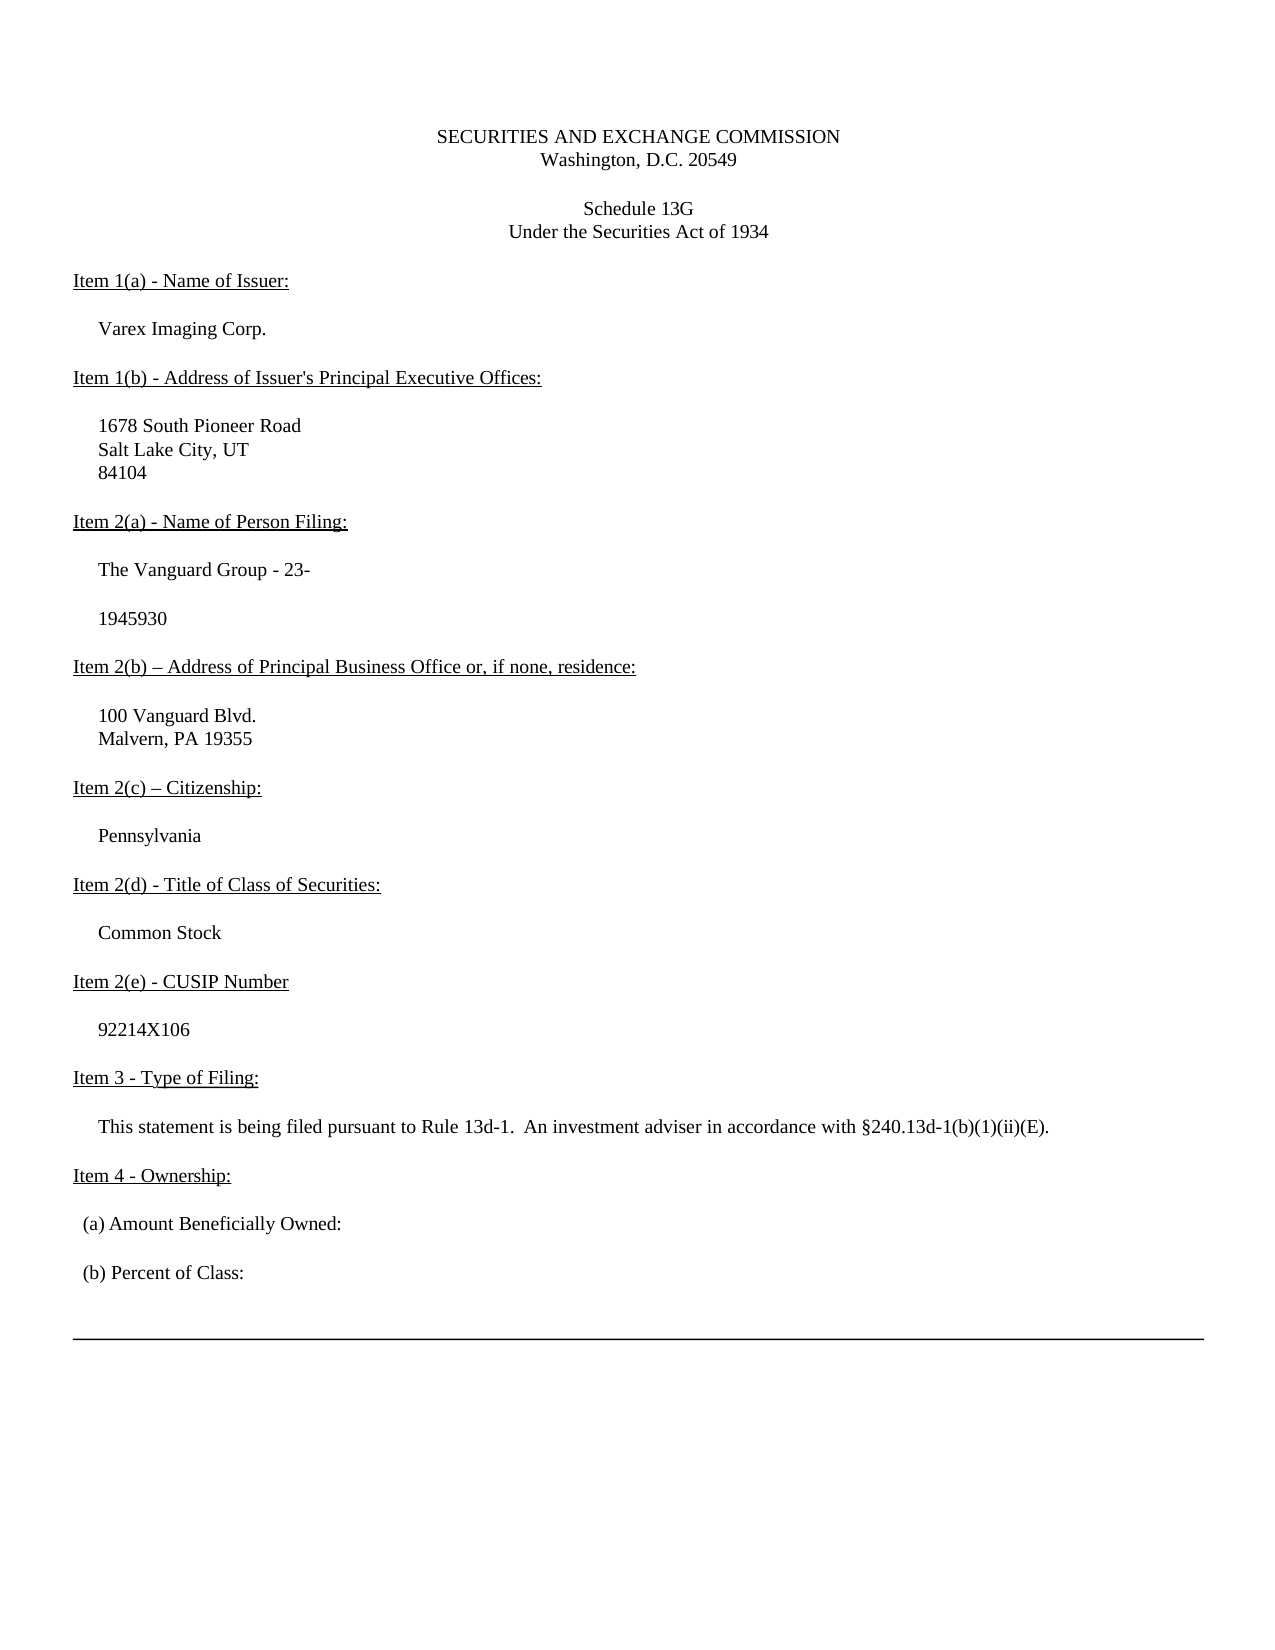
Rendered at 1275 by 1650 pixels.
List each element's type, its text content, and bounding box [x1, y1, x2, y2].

text 1678 South Pioneer Road Salt Lake City, UT 84104 [98, 414, 302, 484]
text Item 1(a) - Name of Issuer: Varex Imaging Corp. [73, 269, 302, 340]
text Item 3 - Type of Filing: [73, 1067, 1214, 1089]
text Schedule 13G [436, 197, 842, 219]
text Under the Securities Act of 1934 [436, 220, 842, 243]
text Item 2(c) – Citizenship: Pennsylvania [73, 776, 302, 847]
text Item 2(b) – Address of Principal Business Office or, if none, residence: [73, 655, 1214, 678]
text Item 2(e) - CUSIP Number 92214X106 [73, 970, 302, 1041]
text Item 4 - Ownership: [73, 1164, 1214, 1186]
list Percent of Class: [83, 1261, 1214, 1283]
list Amount Beneficially Owned: [83, 1212, 1214, 1235]
text Washington, D.C. 20549 [436, 148, 842, 171]
text Item 2(a) - Name of Person Filing: The Vanguard Group - 23-1945930 [73, 510, 377, 629]
text Item 2(d) - Title of Class of Securities: Common Stock [73, 873, 417, 944]
text SECURITIES AND EXCHANGE COMMISSION [436, 125, 842, 147]
text 100 Vanguard Blvd. Malvern, PA 19355 [98, 704, 302, 750]
text Item 1(b) - Address of Issuer's Principal Executive Offices: [73, 366, 1214, 389]
text This statement is being filed pursuant to Rule 13d-1. An investment adviser in accordance with §240.13d-1(b)(1)(ii)(E). [98, 1115, 1214, 1138]
